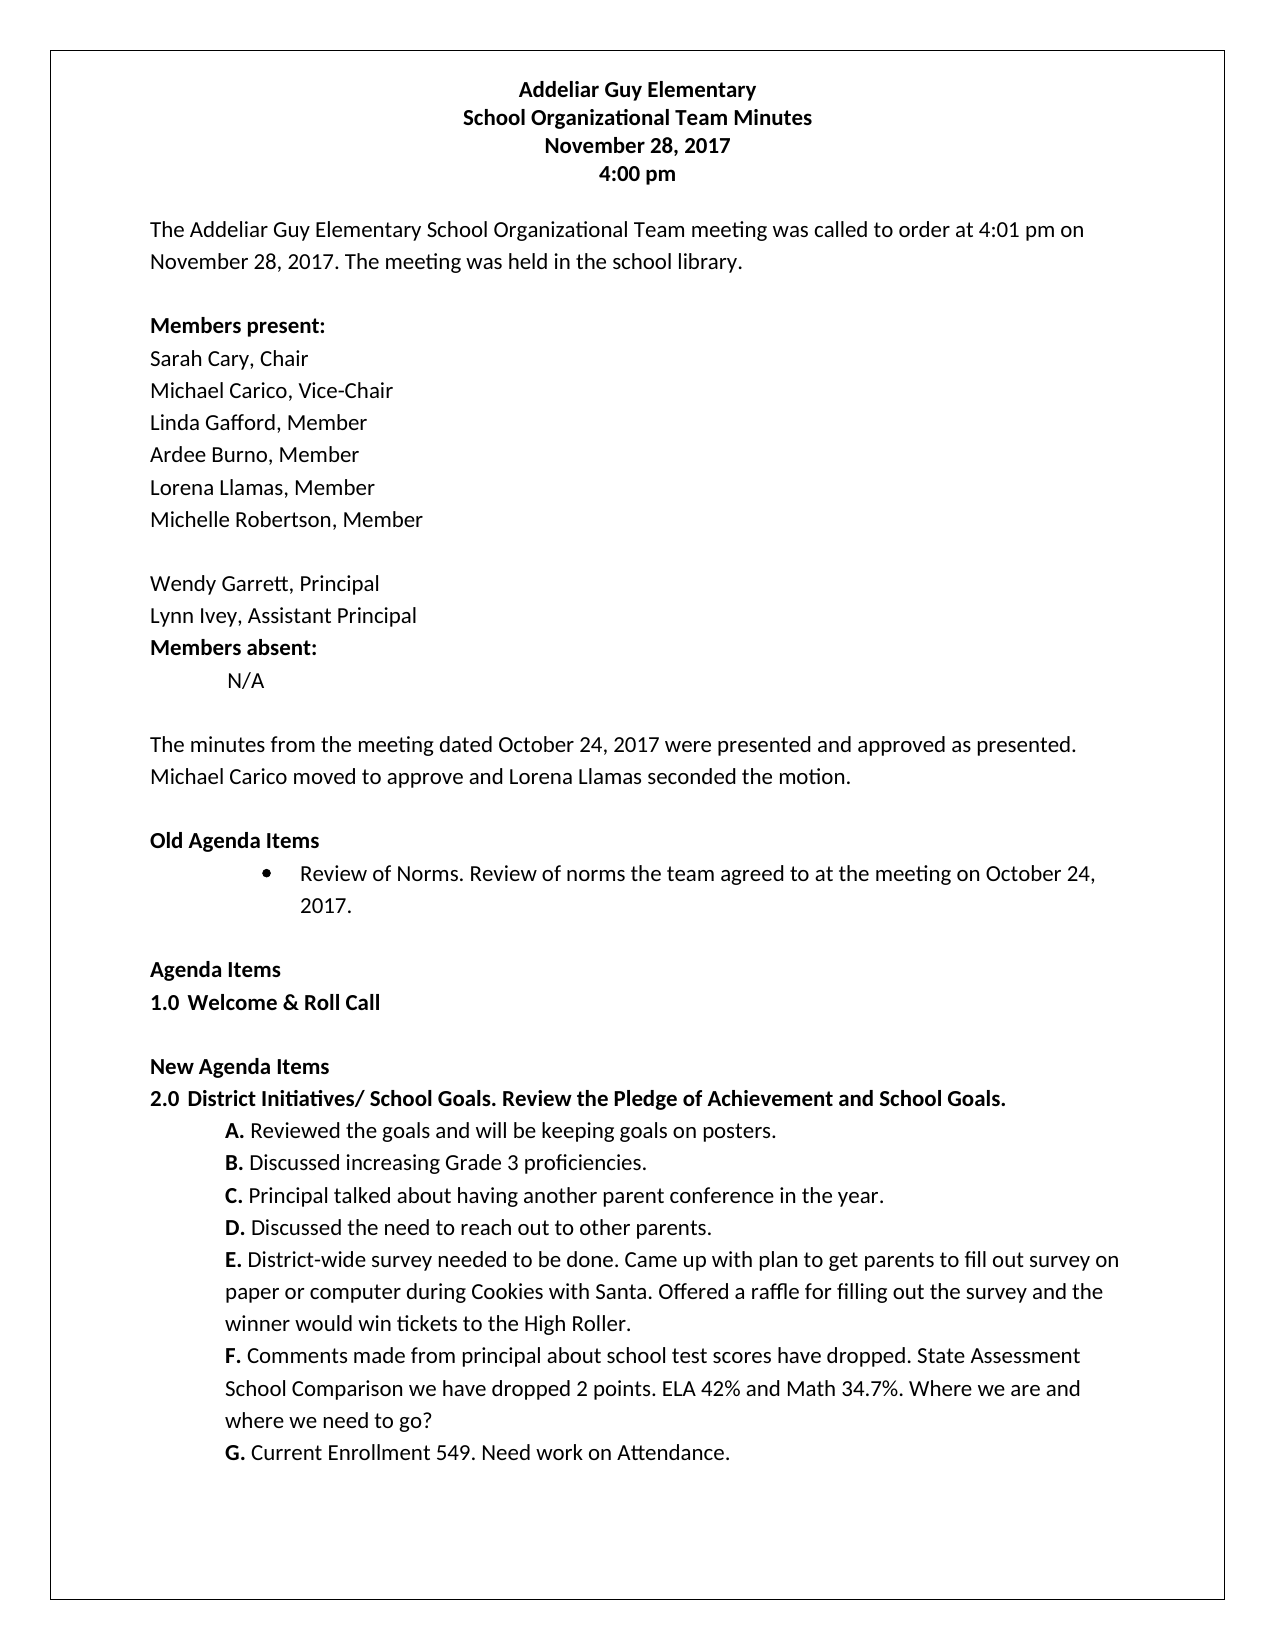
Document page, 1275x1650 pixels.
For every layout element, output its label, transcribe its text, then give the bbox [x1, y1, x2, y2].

list District Initiatives/ School Goals. Review the Pledge of Achievement and School Goals. [150, 1084, 1125, 1112]
text Sarah Cary, Chair [150, 344, 1125, 372]
text The Addeliar Guy Elementary School Organizational Team meeting was called to order at 4:01 pm on November 28, 2017. The meeting was held in the school library. [150, 215, 1125, 275]
list C. Principal talked about having another parent conference in the year. [225, 1181, 1125, 1209]
text Linda Gafford, Member [150, 408, 1125, 436]
text Lorena Llamas, Member [150, 473, 1125, 501]
list A. Reviewed the goals and will be keeping goals on posters. [225, 1116, 1125, 1144]
text Members present: [150, 312, 1125, 340]
text Ardee Burno, Member [150, 440, 1125, 468]
list G. Current Enrollment 549. Need work on Attendance. [225, 1438, 1125, 1466]
list F. Comments made from principal about school test scores have dropped. State Assessment School Comparison we have dropped 2 points. ELA 42% and Math 34.7%. Where we are and where we need to go? [225, 1342, 1125, 1434]
list B. Discussed increasing Grade 3 proficiencies. [225, 1148, 1125, 1177]
text New Agenda Items [150, 1052, 1125, 1080]
text Wendy Garrett, Principal [150, 569, 1125, 597]
text Lynn Ivey, Assistant Principal [150, 601, 1125, 629]
text N/A [150, 666, 1125, 694]
list D. Discussed the need to reach out to other parents. [225, 1213, 1125, 1241]
text Members absent: [150, 633, 1125, 662]
list Review of Norms. Review of norms the team agreed to at the meeting on October 24, 2017. [262, 859, 1125, 919]
text Old Agenda Items [150, 827, 1125, 855]
list E. District-wide survey needed to be done. Came up with plan to get parents to fill out survey on paper or computer during Cookies with Santa. Offered a raffle for filling out the survey and the winner would win tickets to the High Roller. [225, 1245, 1125, 1337]
text Agenda Items [150, 955, 1125, 983]
text Michael Carico, Vice-Chair [150, 376, 1125, 404]
list Welcome & Roll Call [150, 988, 1125, 1016]
text The minutes from the meeting dated October 24, 2017 were presented and approved as presented. Michael Carico moved to approve and Lorena Llamas seconded the motion. [150, 730, 1125, 790]
text Michelle Robertson, Member [150, 505, 1125, 533]
